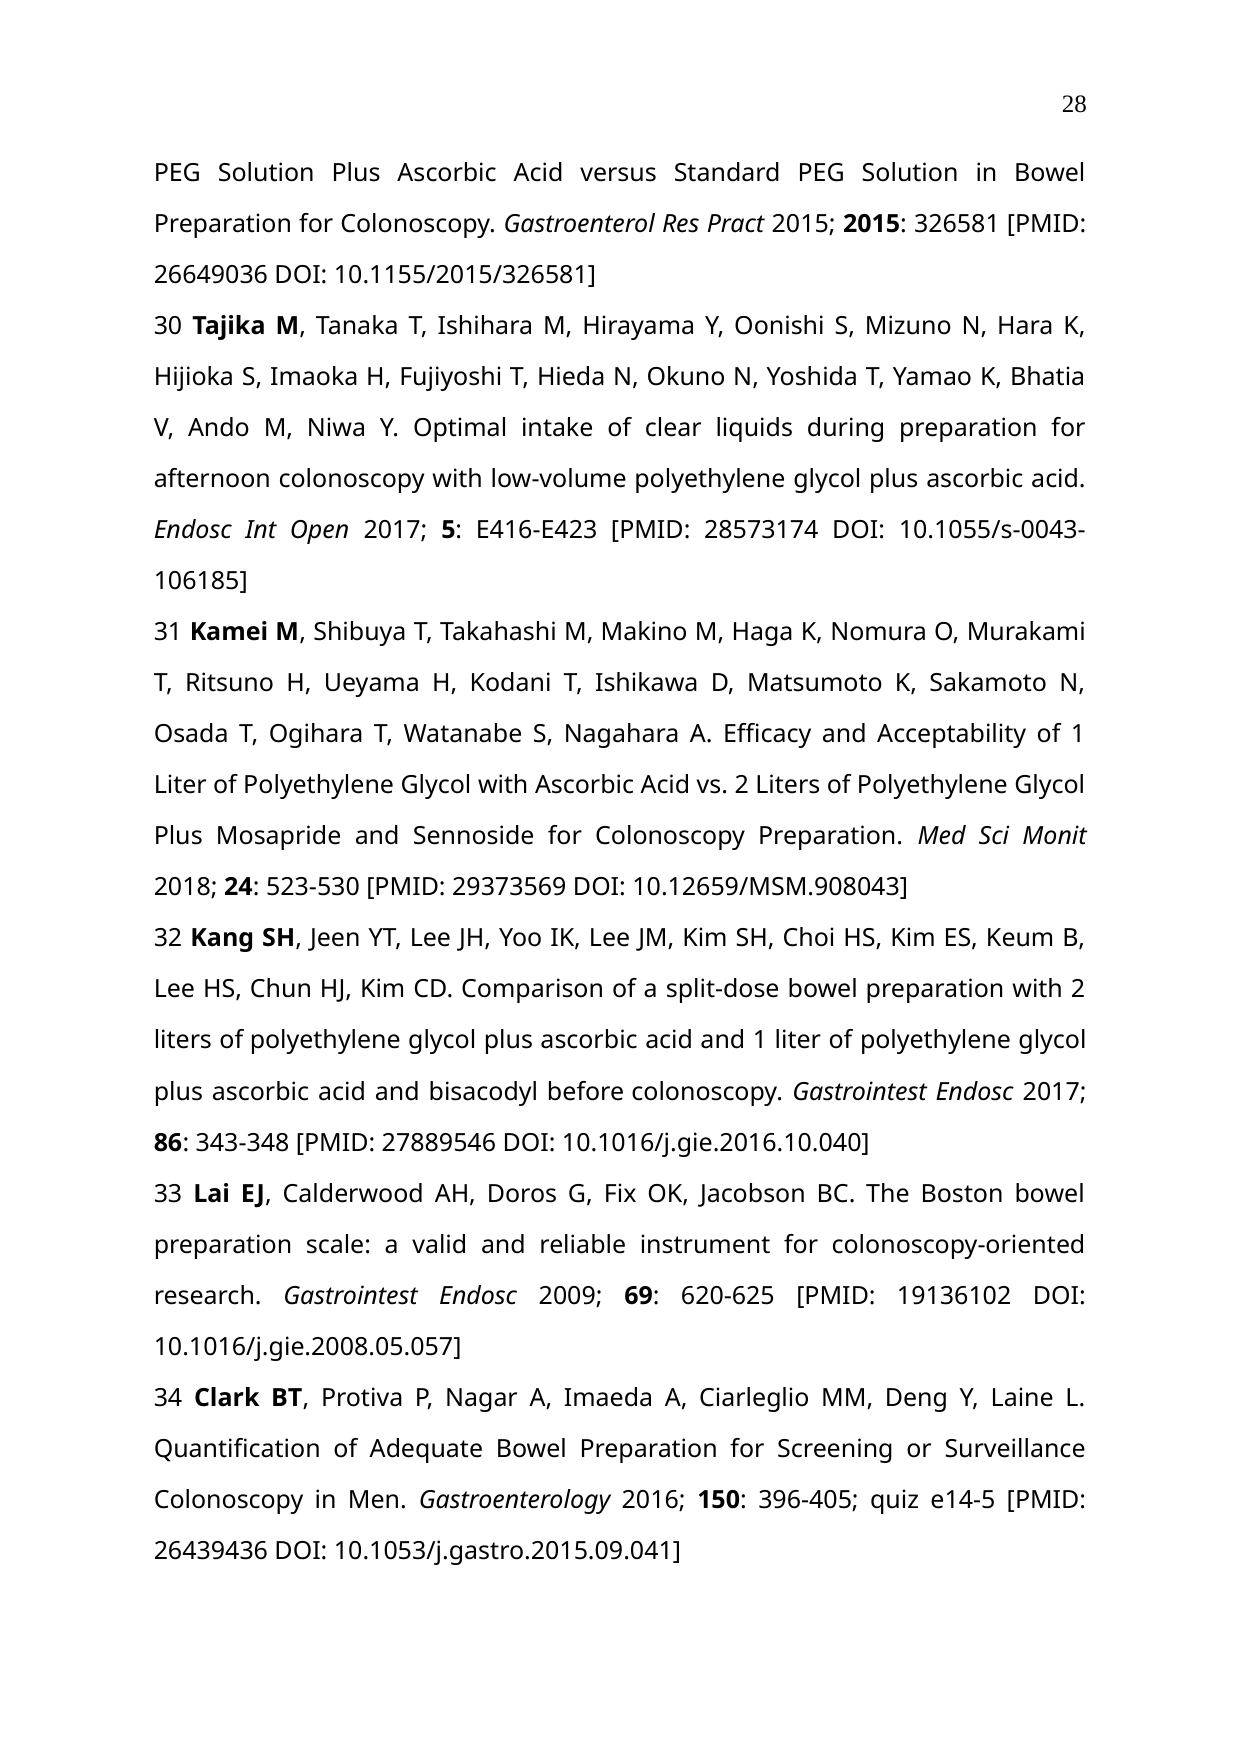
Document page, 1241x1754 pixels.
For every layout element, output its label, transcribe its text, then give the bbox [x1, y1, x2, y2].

text 33 Lai EJ, Calderwood AH, Doros G, Fix OK, Jacobson BC. The Boston bowel preparation scale: a valid and reliable instrument for colonoscopy-oriented research. Gastrointest Endosc 2009; 69: 620-625 [PMID: 19136102 DOI: 10.1016/j.gie.2008.05.057] [153, 1175, 1087, 1362]
text 30 Tajika M, Tanaka T, Ishihara M, Hirayama Y, Oonishi S, Mizuno N, Hara K, Hijioka S, Imaoka H, Fujiyoshi T, Hieda N, Okuno N, Yoshida T, Yamao K, Bhatia V, Ando M, Niwa Y. Optimal intake of clear liquids during preparation for afternoon colonoscopy with low-volume polyethylene glycol plus ascorbic acid. Endosc Int Open 2017; 5: E416-E423 [PMID: 28573174 DOI: 10.1055/s-0043-106185] [153, 308, 1087, 597]
text 32 Kang SH, Jeen YT, Lee JH, Yoo IK, Lee JM, Kim SH, Choi HS, Kim ES, Keum B, Lee HS, Chun HJ, Kim CD. Comparison of a split-dose bowel preparation with 2 liters of polyethylene glycol plus ascorbic acid and 1 liter of polyethylene glycol plus ascorbic acid and bisacodyl before colonoscopy. Gastrointest Endosc 2017; 86: 343-348 [PMID: 27889546 DOI: 10.1016/j.gie.2016.10.040] [153, 920, 1087, 1158]
text 31 Kamei M, Shibuya T, Takahashi M, Makino M, Haga K, Nomura O, Murakami T, Ritsuno H, Ueyama H, Kodani T, Ishikawa D, Matsumoto K, Sakamoto N, Osada T, Ogihara T, Watanabe S, Nagahara A. Efficacy and Acceptability of 1 Liter of Polyethylene Glycol with Ascorbic Acid vs. 2 Liters of Polyethylene Glycol Plus Mosapride and Sennoside for Colonoscopy Preparation. Med Sci Monit 2018; 24: 523-530 [PMID: 29373569 DOI: 10.12659/MSM.908043] [153, 614, 1087, 903]
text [153, 154, 1087, 291]
text 34 Clark BT, Protiva P, Nagar A, Imaeda A, Ciarleglio MM, Deng Y, Laine L. Quantification of Adequate Bowel Preparation for Screening or Surveillance Colonoscopy in Men. Gastroenterology 2016; 150: 396-405; quiz e14-5 [PMID: 26439436 DOI: 10.1053/j.gastro.2015.09.041] [153, 1379, 1087, 1567]
